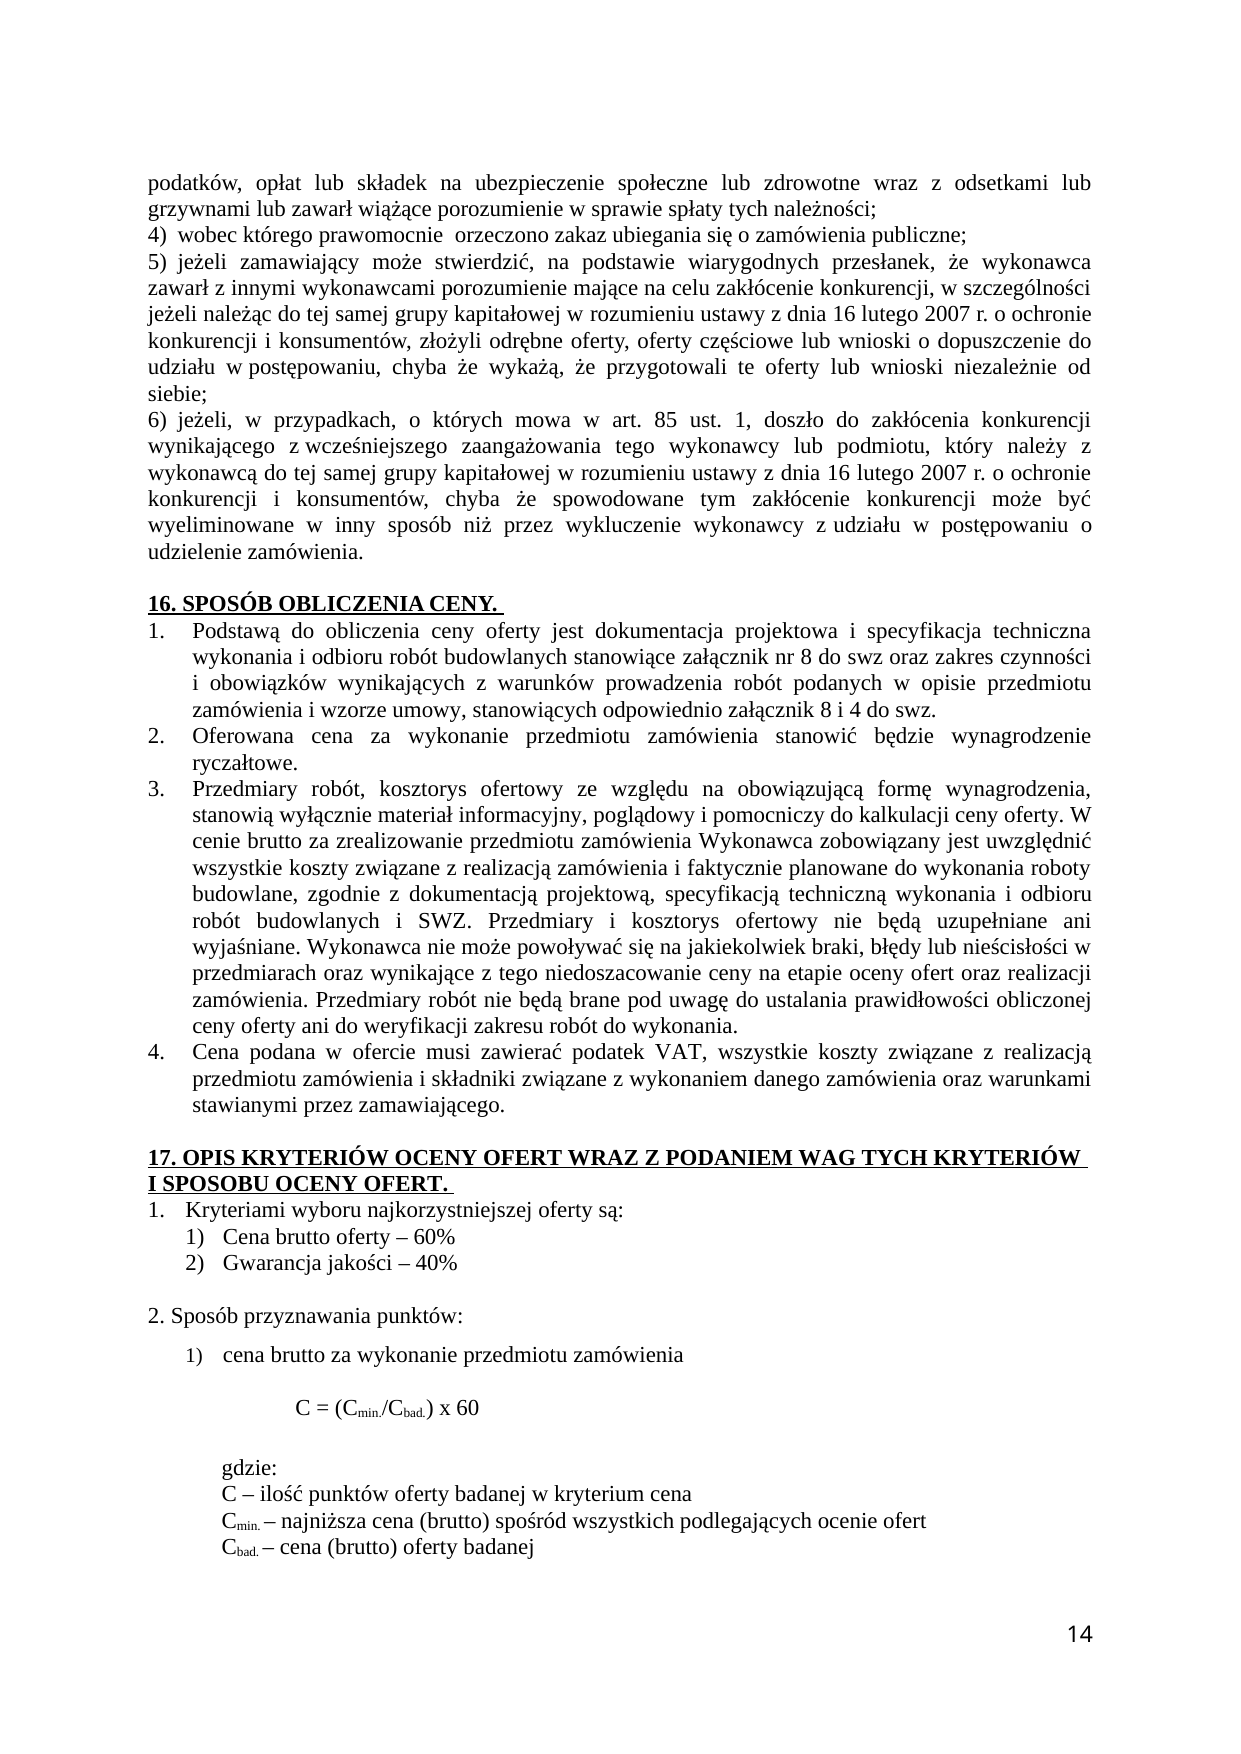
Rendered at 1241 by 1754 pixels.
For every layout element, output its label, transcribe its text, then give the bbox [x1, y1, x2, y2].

list cena brutto za wykonanie przedmiotu zamówienia [185, 1341, 1093, 1367]
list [148, 169, 1093, 221]
text C – ilość punktów oferty badanej w kryterium cena [148, 1480, 1093, 1507]
list Przedmiary robót, kosztorys ofertowy ze względu na obowiązującą formę wynagrodzenia, stanowią wyłącznie materiał informacyjny, poglądowy i pomocniczy do kalkulacji ceny oferty. W cenie brutto za zrealizowanie przedmiotu zamówienia Wykonawca zobowiązany jest uwzględnić wszystkie koszty związane z realizacją zamówienia i faktycznie planowane do wykonania roboty budowlane, zgodnie z dokumentacją projektową, specyfikacją techniczną wykonania i odbioru robót budowlanych i SWZ. Przedmiary i kosztorys ofertowy nie będą uzupełniane ani wyjaśniane. Wykonawca nie może powoływać się na jakiekolwiek braki, błędy lub nieścisłości w przedmiarach oraz wynikające z tego niedoszacowanie ceny na etapie oceny ofert oraz realizacji zamówienia. Przedmiary robót nie będą brane pod uwagę do ustalania prawidłowości obliczonej ceny oferty ani do weryfikacji zakresu robót do wykonania. [148, 775, 1093, 1038]
list Cena brutto oferty – 60% [185, 1223, 1093, 1249]
list Oferowana cena za wykonanie przedmiotu zamówienia stanowić będzie wynagrodzenie ryczałtowe. [148, 722, 1093, 775]
text Cbad. – cena (brutto) oferty badanej [148, 1533, 1093, 1559]
text 2. Sposób przyznawania punktów: [148, 1302, 1093, 1328]
list Podstawą do obliczenia ceny oferty jest dokumentacja projektowa i specyfikacja techniczna wykonania i odbioru robót budowlanych stanowiące załącznik nr 8 do swz oraz zakres czynności i obowiązków wynikających z warunków prowadzenia robót podanych w opisie przedmiotu zamówienia i wzorze umowy, stanowiących odpowiednio załącznik 8 i 4 do swz. [148, 617, 1093, 722]
text 17. OPIS KRYTERIÓW OCENY OFERT WRAZ Z PODANIEM WAG TYCH KRYTERIÓW I SPOSOBU OCENY OFERT. [148, 1144, 1093, 1197]
list Gwarancja jakości – 40% [185, 1249, 1093, 1276]
list wobec którego prawomocnie orzeczono zakaz ubiegania się o zamówienia publiczne; [148, 221, 1093, 248]
text Cmin. – najniższa cena (brutto) spośród wszystkich podlegających ocenie ofert [148, 1507, 1093, 1533]
list Cena podana w ofercie musi zawierać podatek VAT, wszystkie koszty związane z realizacją przedmiotu zamówienia i składniki związane z wykonaniem danego zamówienia oraz warunkami stawianymi przez zamawiającego. [148, 1038, 1093, 1117]
list jeżeli, w przypadkach, o których mowa w art. 85 ust. 1, doszło do zakłócenia konkurencji wynikającego z wcześniejszego zaangażowania tego wykonawcy lub podmiotu, który należy z wykonawcą do tej samej grupy kapitałowej w rozumieniu ustawy z dnia 16 lutego 2007 r. o ochronie konkurencji i konsumentów, chyba że spowodowane tym zakłócenie konkurencji może być wyeliminowane w inny sposób niż przez wykluczenie wykonawcy z udziału w postępowaniu o udzielenie zamówienia. [148, 406, 1093, 564]
text C = (Cmin./Cbad.) x 60 [221, 1393, 1093, 1420]
text gdzie: [185, 1454, 1093, 1480]
list Kryteriami wyboru najkorzystniejszej oferty są: [148, 1197, 1093, 1223]
text 16. SPOSÓB OBLICZENIA CENY. [148, 590, 1093, 617]
list jeżeli zamawiający może stwierdzić, na podstawie wiarygodnych przesłanek, że wykonawca zawarł z innymi wykonawcami porozumienie mające na celu zakłócenie konkurencji, w szczególności jeżeli należąc do tej samej grupy kapitałowej w rozumieniu ustawy z dnia 16 lutego 2007 r. o ochronie konkurencji i konsumentów, złożyli odrębne oferty, oferty częściowe lub wnioski o dopuszczenie do udziału w postępowaniu, chyba że wykażą, że przygotowali te oferty lub wnioski niezależnie od siebie; [148, 248, 1093, 406]
